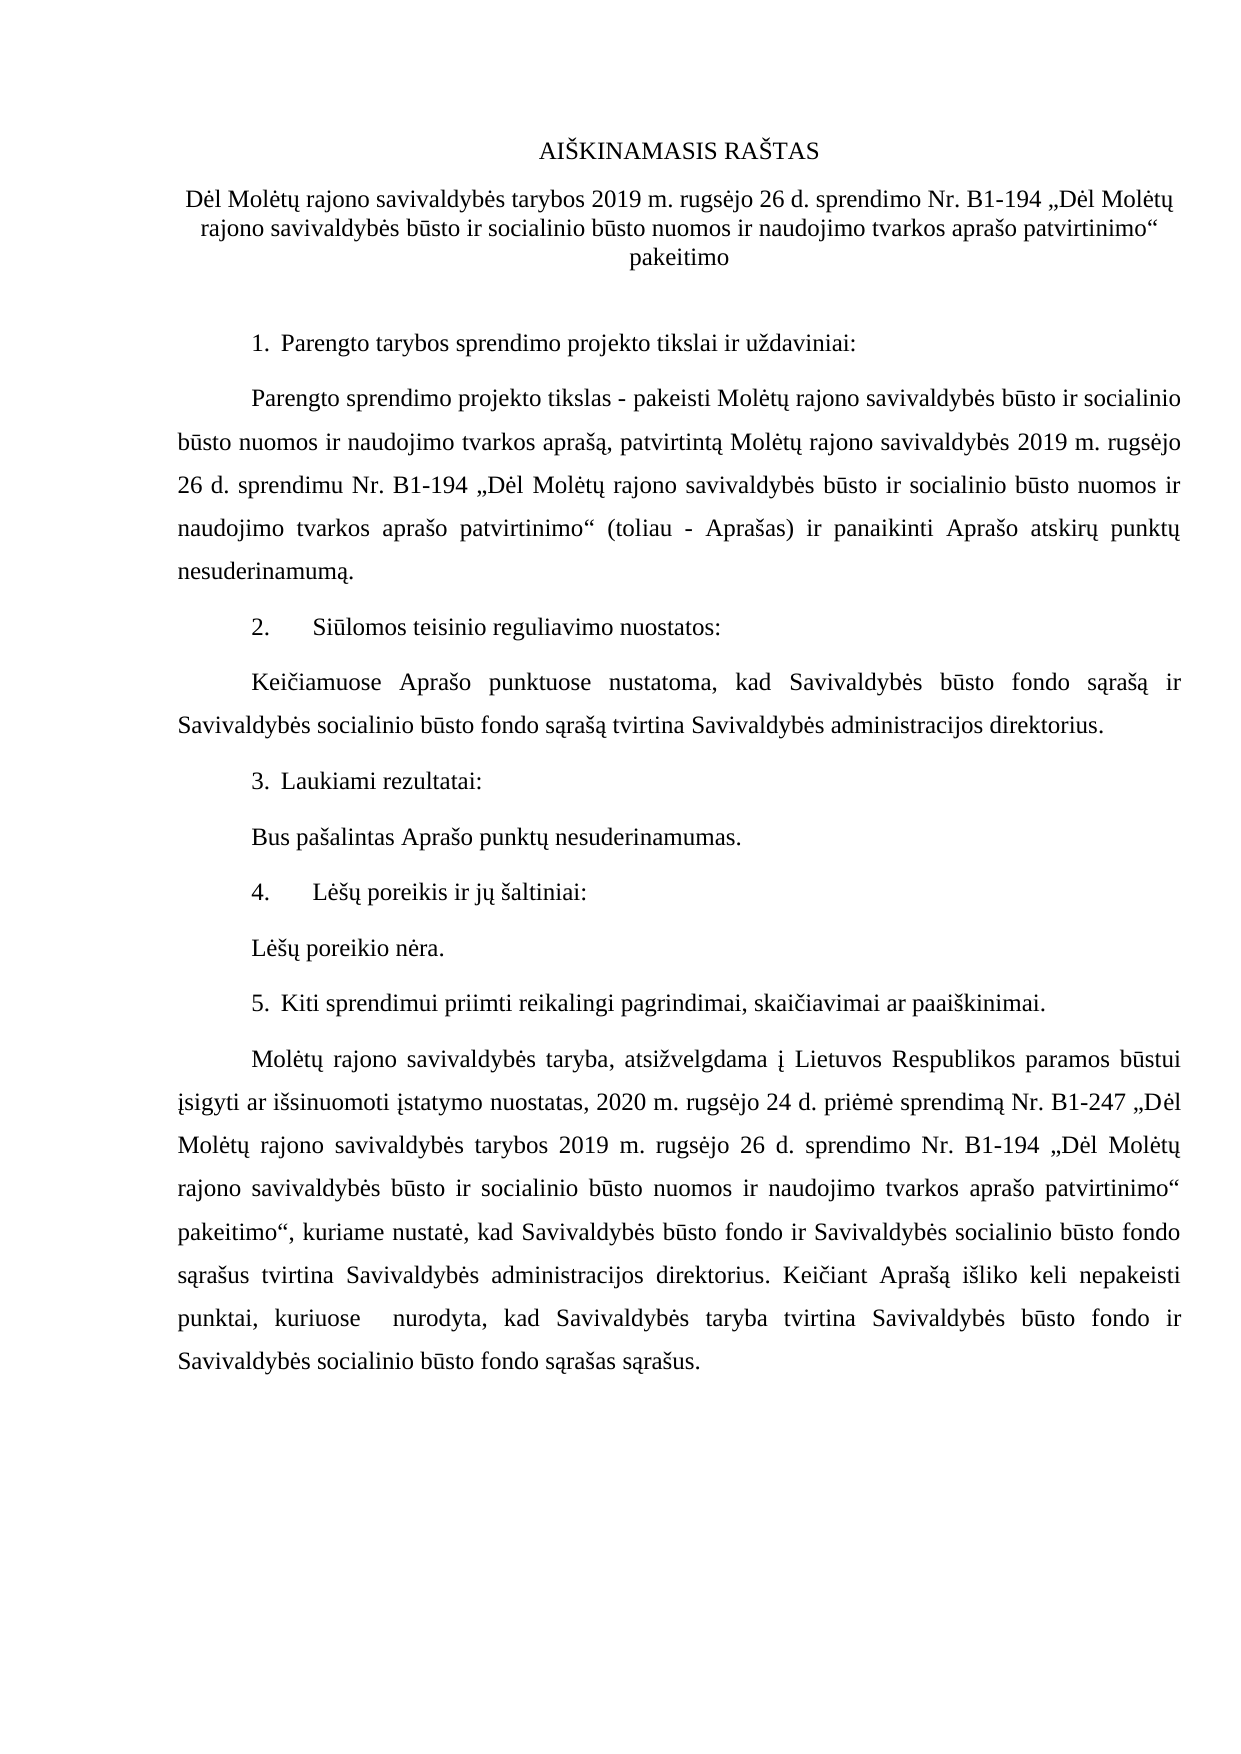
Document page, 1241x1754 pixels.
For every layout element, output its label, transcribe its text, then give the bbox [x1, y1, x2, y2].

list Laukiami rezultatai: [177, 766, 1181, 795]
text Bus pašalintas Aprašo punktų nesuderinamumas. [177, 822, 1181, 850]
text Lėšų poreikio nėra. [177, 933, 1181, 962]
list Siūlomos teisinio reguliavimo nuostatos: [177, 612, 1181, 640]
list Parengto tarybos sprendimo projekto tikslai ir uždaviniai: [251, 328, 1181, 357]
text AIŠKINAMASIS RAŠTAS [177, 136, 1181, 165]
text Molėtų rajono savivaldybės taryba, atsižvelgdama į Lietuvos Respublikos paramos būstui įsigyti ar išsinuomoti įstatymo nuostatas, 2020 m. rugsėjo 24 d. priėmė sprendimą Nr. B1-247 „Dėl Molėtų rajono savivaldybės tarybos 2019 m. rugsėjo 26 d. sprendimo Nr. B1-194 „Dėl Molėtų rajono savivaldybės būsto ir socialinio būsto nuomos ir naudojimo tvarkos aprašo patvirtinimo“ pakeitimo“, kuriame nustatė, kad Savivaldybės būsto fondo ir Savivaldybės socialinio būsto fondo sąrašus tvirtina Savivaldybės administracijos direktorius. Keičiant Aprašą išliko keli nepakeisti punktai, kuriuose nurodyta, kad Savivaldybės taryba tvirtina Savivaldybės būsto fondo ir Savivaldybės socialinio būsto fondo sąrašas sąrašus. [177, 1044, 1181, 1375]
list Kiti sprendimui priimti reikalingi pagrindimai, skaičiavimai ar paaiškinimai. [177, 988, 1181, 1017]
text Keičiamuose Aprašo punktuose nustatoma, kad Savivaldybės būsto fondo sąrašą ir Savivaldybės socialinio būsto fondo sąrašą tvirtina Savivaldybės administracijos direktorius. [177, 667, 1181, 739]
text Parengto sprendimo projekto tikslas - pakeisti Molėtų rajono savivaldybės būsto ir socialinio būsto nuomos ir naudojimo tvarkos aprašą, patvirtintą Molėtų rajono savivaldybės 2019 m. rugsėjo 26 d. sprendimu Nr. B1-194 „Dėl Molėtų rajono savivaldybės būsto ir socialinio būsto nuomos ir naudojimo tvarkos aprašo patvirtinimo“ (toliau - Aprašas) ir panaikinti Aprašo atskirų punktų nesuderinamumą. [177, 383, 1181, 585]
list Dėl Molėtų rajono savivaldybės tarybos 2019 m. rugsėjo 26 d. sprendimo Nr. B1-194 „Dėl Molėtų rajono savivaldybės būsto ir socialinio būsto nuomos ir naudojimo tvarkos aprašo patvirtinimo“ pakeitimo [177, 184, 1181, 270]
list Lėšų poreikis ir jų šaltiniai: [177, 877, 1181, 906]
